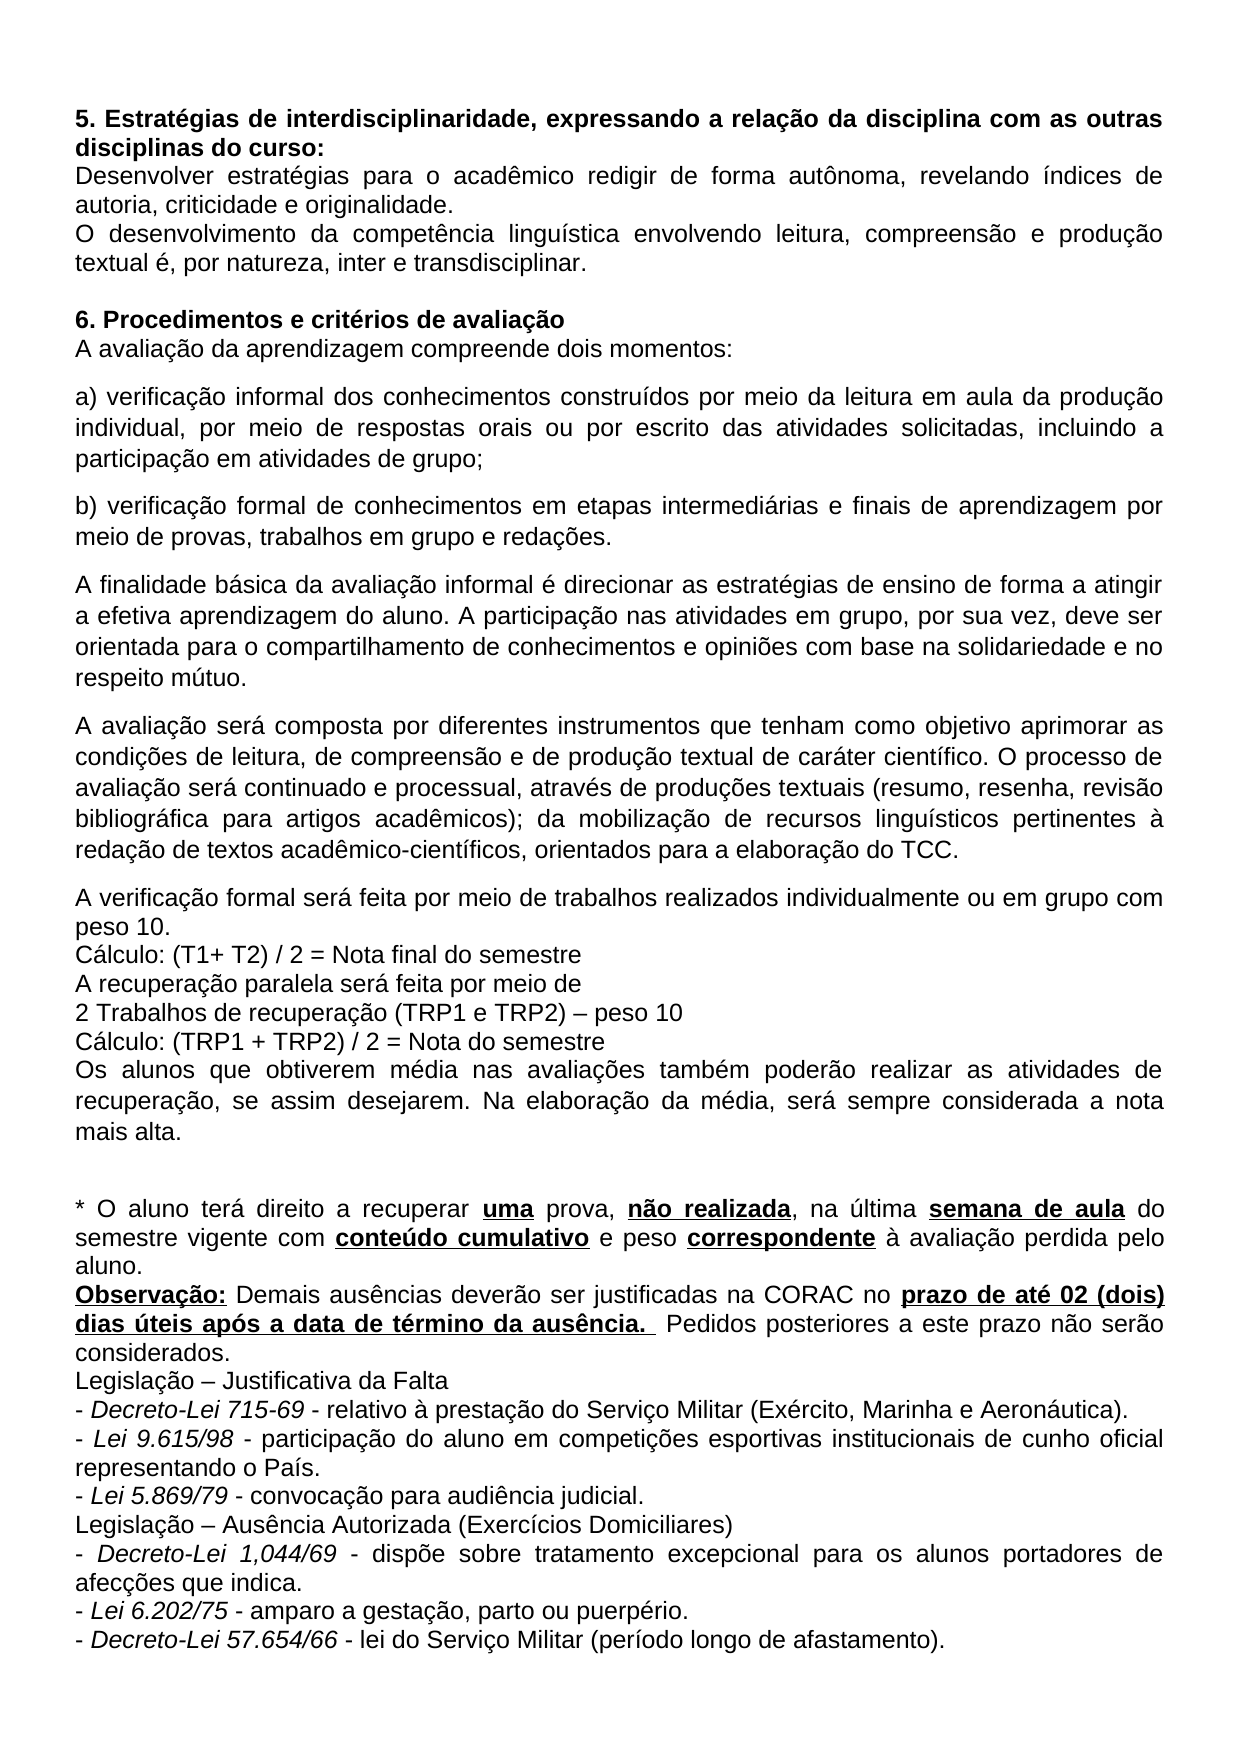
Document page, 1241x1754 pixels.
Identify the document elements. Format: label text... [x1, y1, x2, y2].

text Observação: Demais ausências deverão ser justificadas na CORAC no prazo de até 02 (dois) dias úteis após a data de término da ausência. Pedidos posteriores a este prazo não serão considerados. [75, 1280, 1165, 1366]
text 6. Procedimentos e critérios de avaliação [75, 305, 1165, 334]
text A verificação formal será feita por meio de trabalhos realizados individualmente ou em grupo com peso 10. [75, 883, 1165, 940]
text 2 Trabalhos de recuperação (TRP1 e TRP2) – peso 10 [75, 998, 1165, 1026]
text - Lei 5.869/79 - convocação para audiência judicial. [75, 1481, 1165, 1510]
text Desenvolver estratégias para o acadêmico redigir de forma autônoma, revelando índices de autoria, criticidade e originalidade. [75, 161, 1165, 219]
text A avaliação será composta por diferentes instrumentos que tenham como objetivo aprimorar as condições de leitura, de compreensão e de produção textual de caráter científico. O processo de avaliação será continuado e processual, através de produções textuais (resumo, resenha, revisão bibliográfica para artigos acadêmicos); da mobilização de recursos linguísticos pertinentes à redação de textos acadêmico-científicos, orientados para a elaboração do TCC. [75, 711, 1165, 864]
text - Lei 9.615/98 - participação do aluno em competições esportivas institucionais de cunho oficial representando o País. [75, 1424, 1165, 1481]
text - Decreto-Lei 715-69 - relativo à prestação do Serviço Militar (Exército, Marinha e Aeronáutica). [75, 1395, 1165, 1424]
text Os alunos que obtiverem média nas avaliações também poderão realizar as atividades de recuperação, se assim desejarem. Na elaboração da média, será sempre considerada a nota mais alta. [75, 1055, 1165, 1146]
text b) verificação formal de conhecimentos em etapas intermediárias e finais de aprendizagem por meio de provas, trabalhos em grupo e redações. [75, 491, 1165, 551]
text Legislação – Justificativa da Falta [75, 1366, 1165, 1395]
text A recuperação paralela será feita por meio de [75, 969, 1165, 998]
text A avaliação da aprendizagem compreende dois momentos: [75, 334, 1165, 362]
text Legislação – Ausência Autorizada (Exercícios Domiciliares) [75, 1510, 1165, 1539]
text 5. Estratégias de interdisciplinaridade, expressando a relação da disciplina com as outras disciplinas do curso: [75, 104, 1165, 161]
text Cálculo: (TRP1 + TRP2) / 2 = Nota do semestre [75, 1026, 1165, 1055]
text - Decreto-Lei 1,044/69 - dispõe sobre tratamento excepcional para os alunos portadores de afecções que indica. [75, 1539, 1165, 1596]
text * O aluno terá direito a recuperar uma prova, não realizada, na última semana de aula do semestre vigente com conteúdo cumulativo e peso correspondente à avaliação perdida pelo aluno. [75, 1194, 1165, 1280]
text O desenvolvimento da competência linguística envolvendo leitura, compreensão e produção textual é, por natureza, inter e transdisciplinar. [75, 219, 1165, 276]
text a) verificação informal dos conhecimentos construídos por meio da leitura em aula da produção individual, por meio de respostas orais ou por escrito das atividades solicitadas, incluindo a participação em atividades de grupo; [75, 381, 1165, 472]
text A finalidade básica da avaliação informal é direcionar as estratégias de ensino de forma a atingir a efetiva aprendizagem do aluno. A participação nas atividades em grupo, por sua vez, deve ser orientada para o compartilhamento de conhecimentos e opiniões com base na solidariedade e no respeito mútuo. [75, 570, 1165, 692]
text - Lei 6.202/75 - amparo a gestação, parto ou puerpério. [75, 1596, 1165, 1625]
text Cálculo: (T1+ T2) / 2 = Nota final do semestre [75, 940, 1165, 969]
text - Decreto-Lei 57.654/66 - lei do Serviço Militar (período longo de afastamento). [75, 1625, 1165, 1654]
